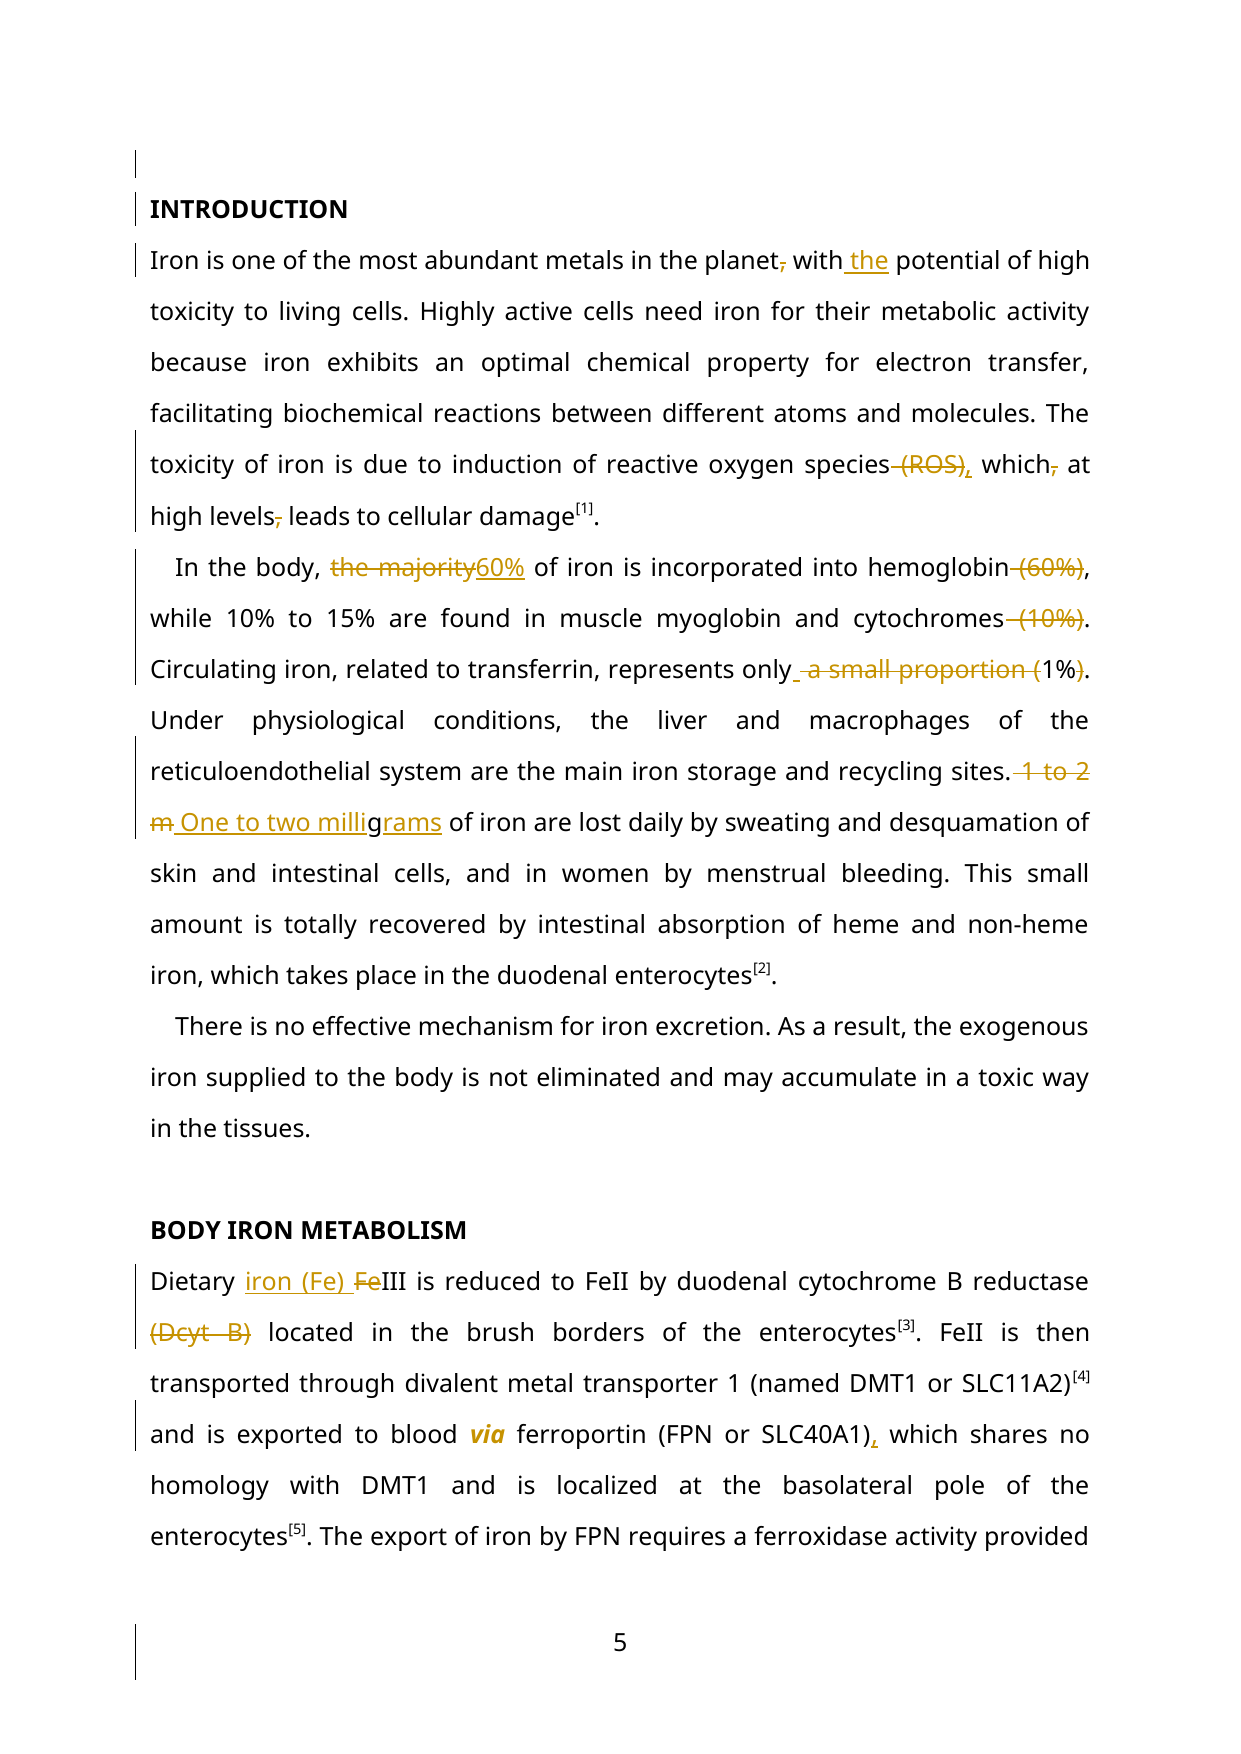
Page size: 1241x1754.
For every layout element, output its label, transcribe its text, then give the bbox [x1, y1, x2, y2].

text There is no effective mechanism for iron excretion. As a result, the exogenous iron supplied to the body is not eliminated and may accumulate in a toxic way in the tissues. [150, 1009, 1090, 1145]
text Body iron metabolism [150, 1213, 1090, 1247]
text Introduction [150, 192, 1090, 226]
text Iron is one of the most abundant metals in the planet with potential of high toxicity to living cells. Highly active cells need iron for their metabolic activity because iron exhibits an optimal chemical property for electron transfer, facilitating biochemical reactions between different atoms and molecules. The toxicity of iron is due to induction of reactive oxygen species which at high levels leads to cellular damage[1]. [150, 243, 1090, 532]
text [150, 1264, 1090, 1553]
text In the body, of iron is incorporated into hemoglobin, while 10% to 15% are found in muscle myoglobin and cytochromes. Circulating iron, related to transferrin, represents only1%. Under physiological conditions, the liver and macrophages of the reticuloendothelial system are the main iron storage and recycling sites.g of iron are lost daily by sweating and desquamation of skin and intestinal cells, and in women by menstrual bleeding. This small amount is totally recovered by intestinal absorption of heme and non-heme iron, which takes place in the duodenal enterocytes[2]. [150, 549, 1090, 992]
